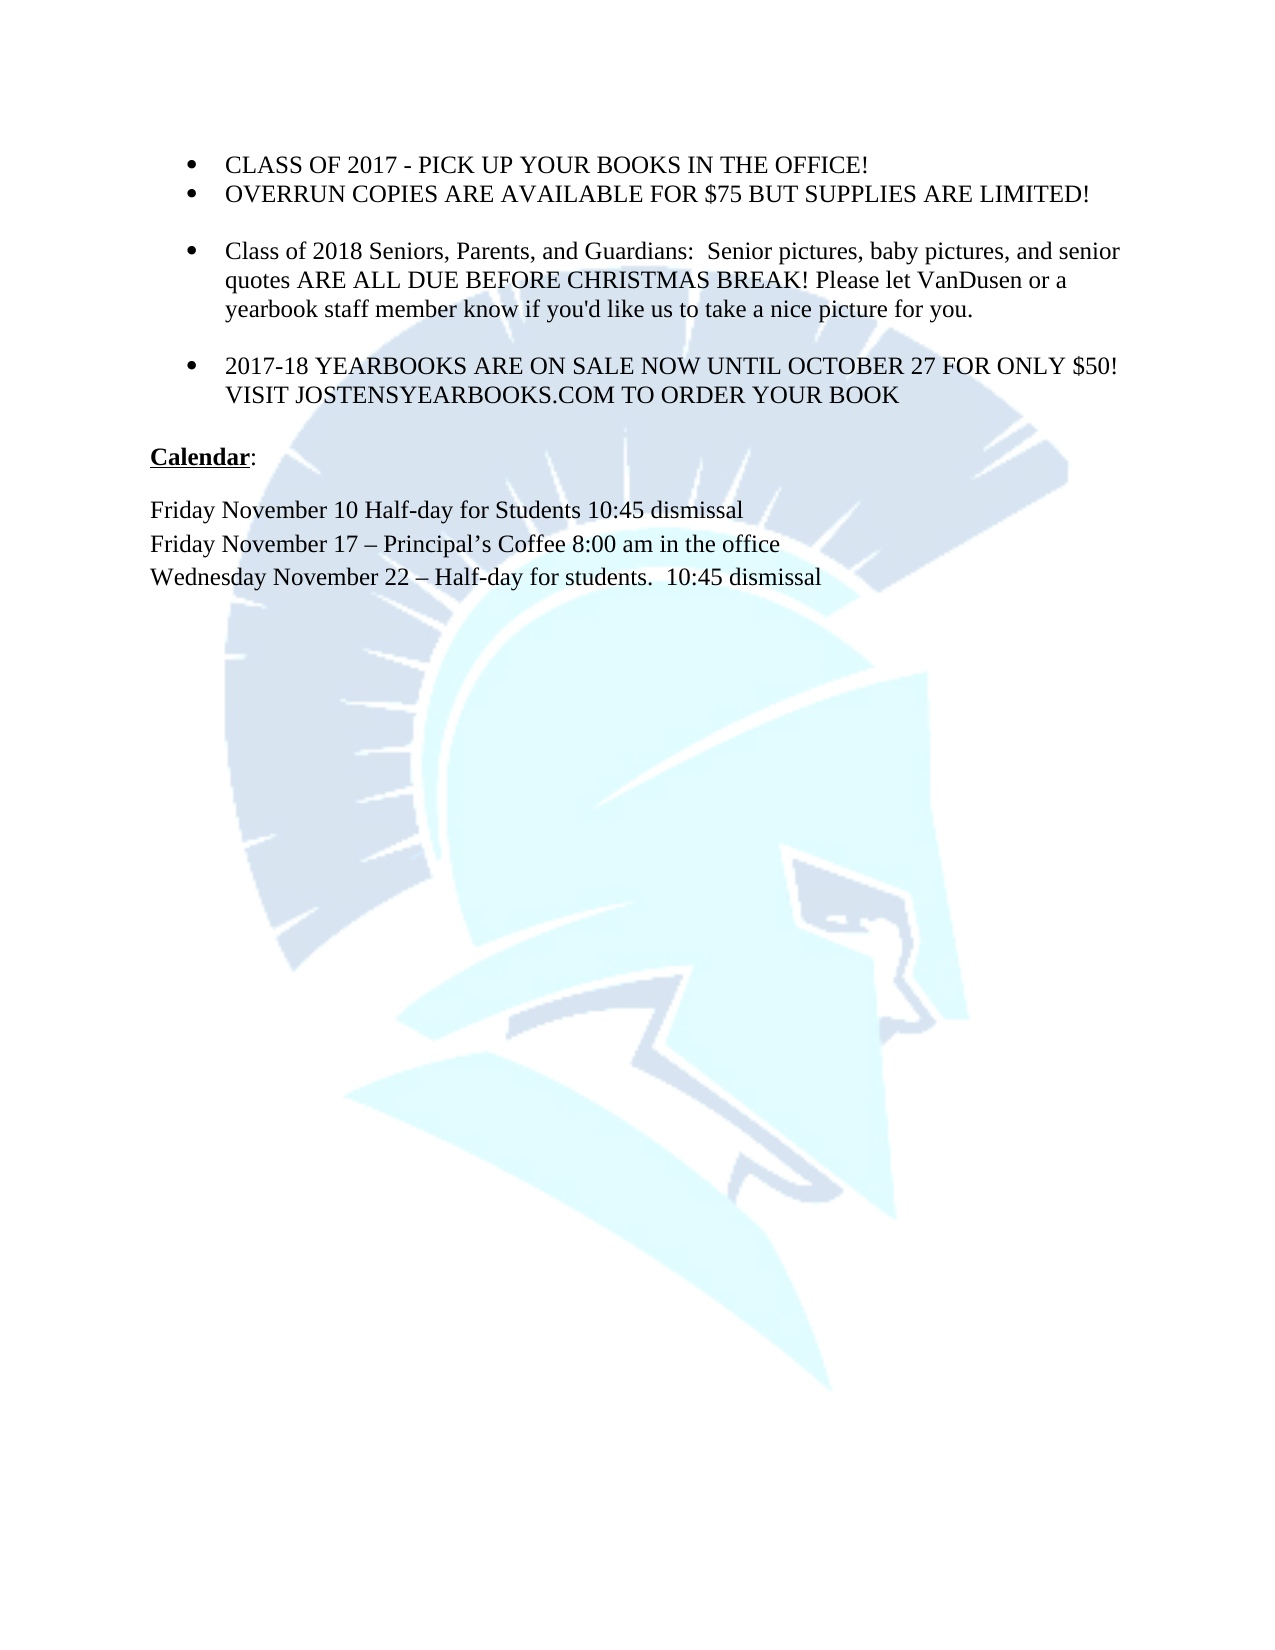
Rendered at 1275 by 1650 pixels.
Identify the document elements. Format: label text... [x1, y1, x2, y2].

list CLASS OF 2017 - PICK UP YOUR BOOKS IN THE OFFICE! [187, 150, 1125, 179]
list Class of 2018 Seniors, Parents, and Guardians: Senior pictures, baby pictures, and senior quotes ARE ALL DUE BEFORE CHRISTMAS BREAK! Please let VanDusen or a yearbook staff member know if you'd like us to take a nice picture for you. [187, 236, 1125, 322]
text Friday November 17 – Principal’s Coffee 8:00 am in the office [150, 529, 1125, 557]
text Calendar: [150, 442, 1125, 471]
list OVERRUN COPIES ARE AVAILABLE FOR $75 BUT SUPPLIES ARE LIMITED! [187, 179, 1125, 207]
text Wednesday November 22 – Half-day for students. 10:45 dismissal [150, 562, 1125, 590]
list 2017-18 YEARBOOKS ARE ON SALE NOW UNTIL OCTOBER 27 FOR ONLY $50! VISIT JOSTENSYEARBOOKS.COM TO ORDER YOUR BOOK [187, 351, 1125, 409]
text Friday November 10 Half-day for Students 10:45 dismissal [150, 496, 1125, 524]
